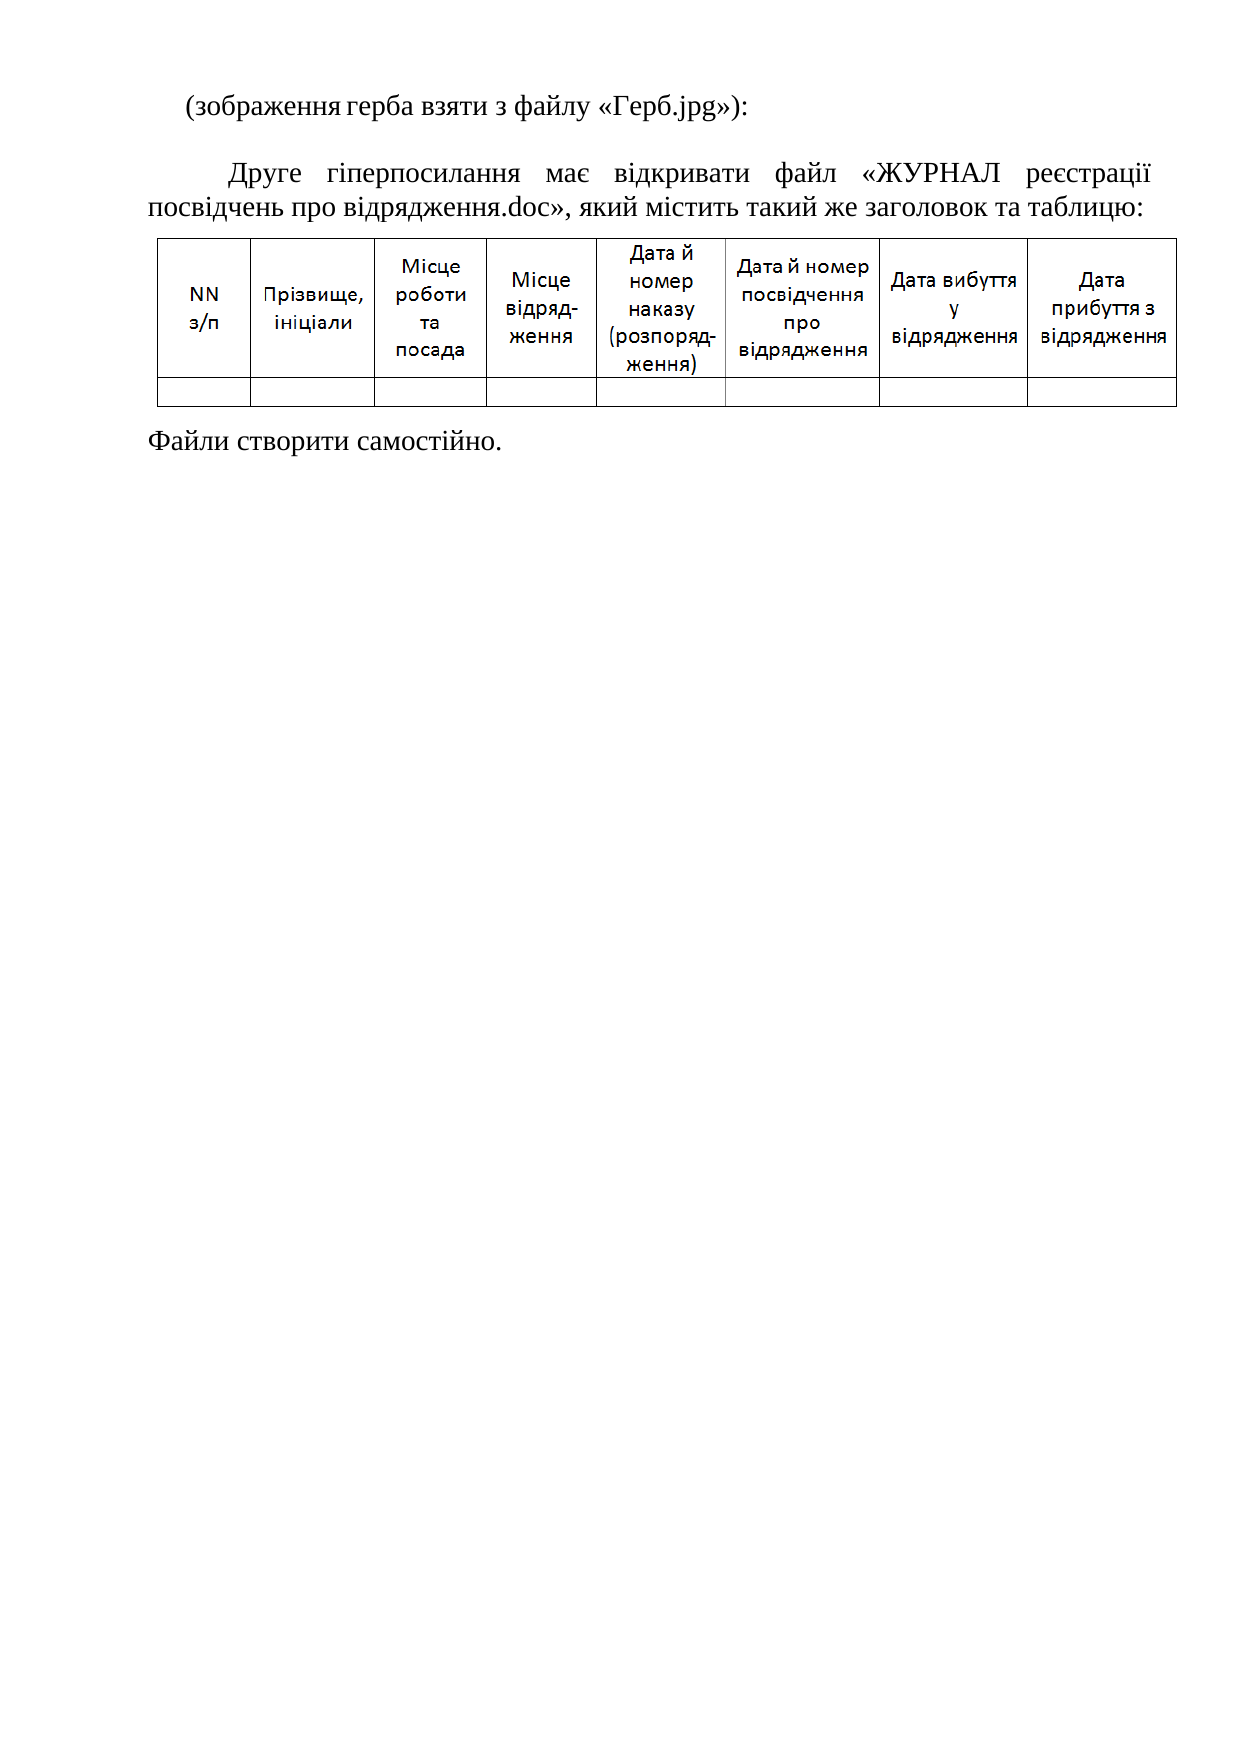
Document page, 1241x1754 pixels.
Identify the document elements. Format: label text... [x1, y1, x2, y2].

picture [147, 222, 1198, 423]
text (зображення герба взяти з файлу «Герб.jpg»): [185, 88, 1152, 122]
text Файли створити самостійно. [148, 423, 1152, 456]
text Друге гіперпосилання має відкривати файл «ЖУРНАЛ реєстрації посвідчень про відрядження.doc», який містить такий же заголовок та таблицю: [148, 156, 1152, 222]
